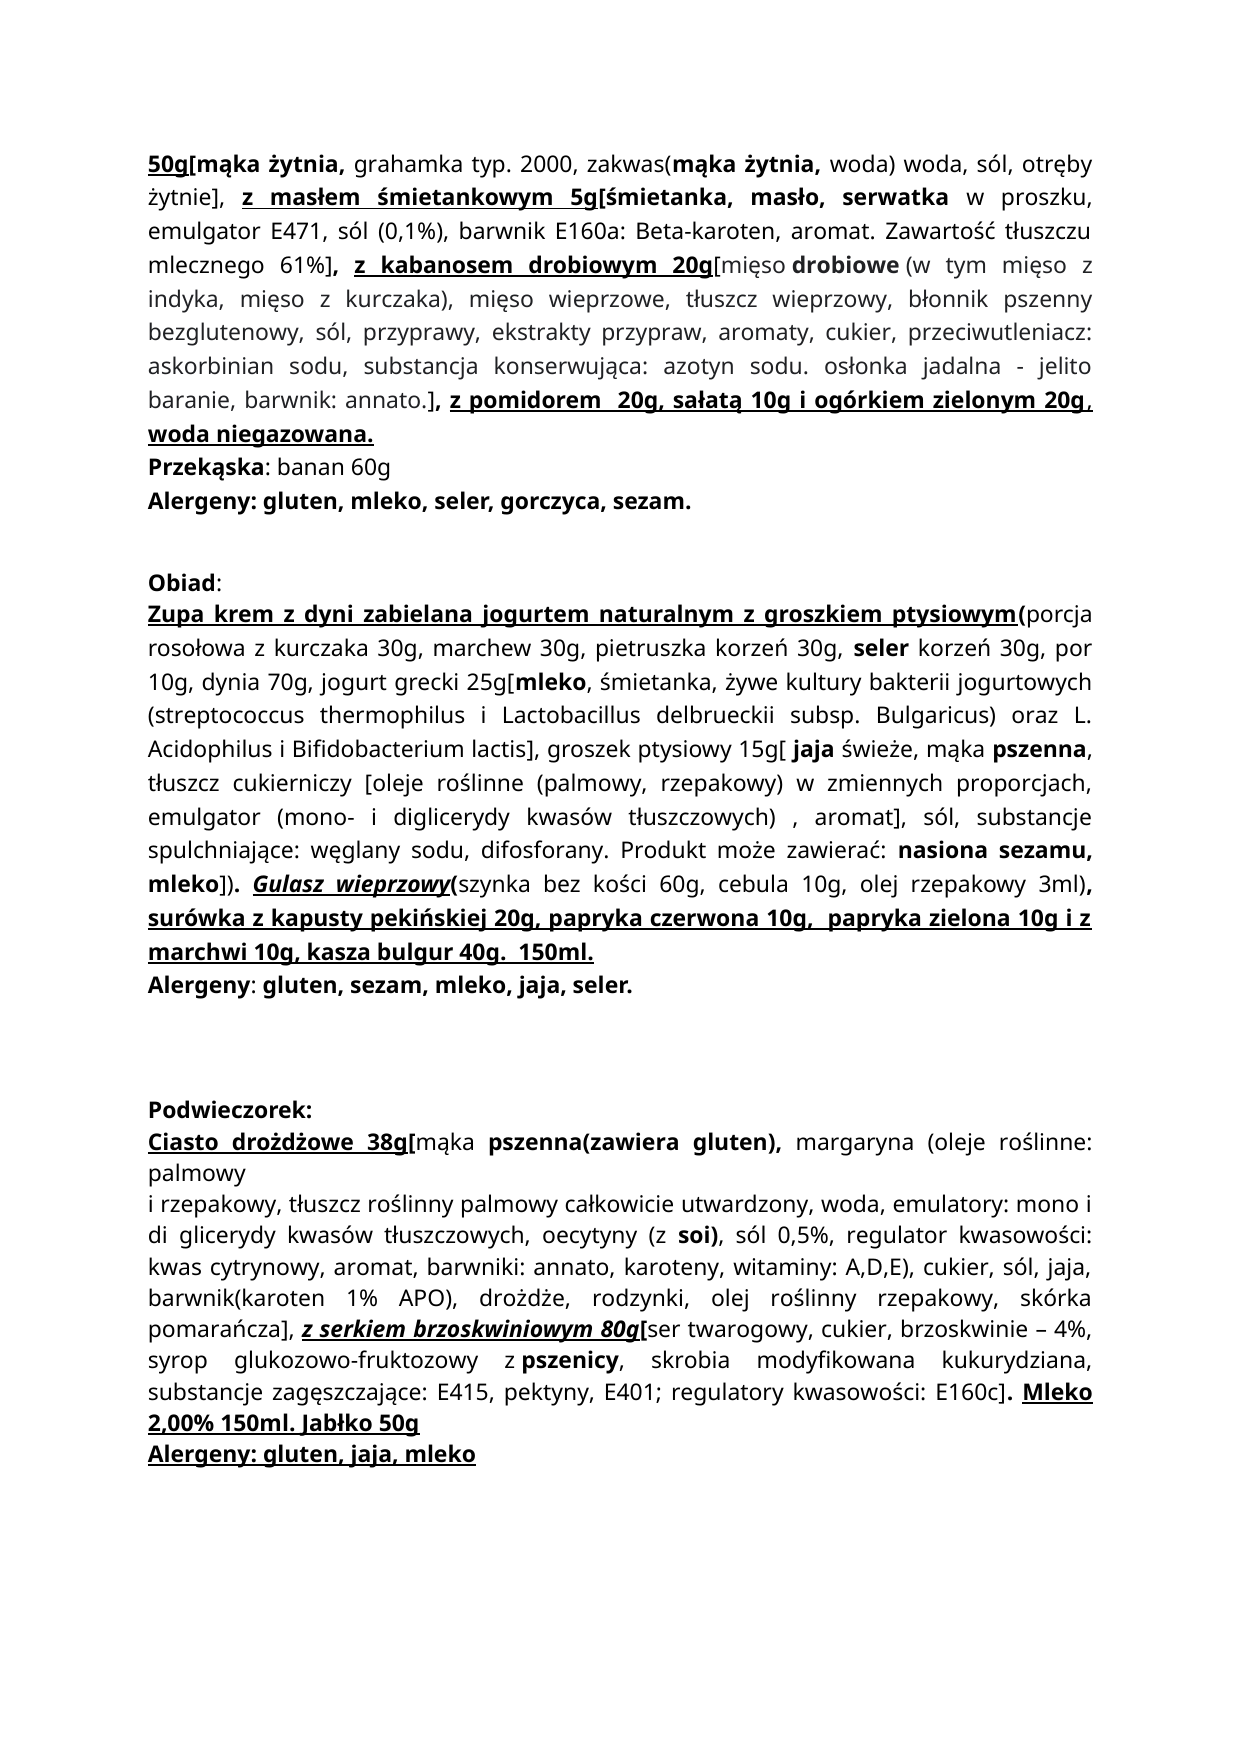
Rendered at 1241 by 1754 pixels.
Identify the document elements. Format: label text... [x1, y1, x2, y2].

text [148, 148, 1093, 283]
text Obiad: [148, 567, 1093, 598]
text Podwieczorek: [148, 1094, 1093, 1126]
text Alergeny: gluten, mleko, seler, gorczyca, sezam. [148, 485, 1093, 516]
text Ciasto drożdżowe 38g[mąka pszenna(zawiera gluten), margaryna (oleje roślinne: palmowy i rzepakowy, tłuszcz roślinny palmowy całkowicie utwardzony, woda, emulatory: mono i di glicerydy kwasów tłuszczowych, oecytyny (z soi), sól 0,5%, regulator kwasowości: kwas cytrynowy, aromat, barwniki: annato, karoteny, witaminy: A,D,E), cukier, sól, jaja, barwnik(karoten 1% APO), drożdże, rodzynki, olej roślinny rzepakowy, skórka pomarańcza], z serkiem brzoskwiniowym 80g[ser twarogowy, cukier, brzoskwinie – 4%, syrop glukozowo-fruktozowy z pszenicy, skrobia modyfikowana kukurydziana, substancje zagęszczające: E415, pektyny, E401; regulatory kwasowości: E160c]. Mleko 2,00% 150ml. Jabłko 50g [148, 1126, 1093, 1344]
text Alergeny: gluten, sezam, mleko, jaja, seler. [148, 969, 1093, 1001]
text Alergeny: gluten, jaja, mleko [148, 1438, 1093, 1469]
text Zupa krem z dyni zabielana jogurtem naturalnym z groszkiem ptysiowym(porcja rosołowa z kurczaka 30g, marchew 30g, pietruszka korzeń 30g, seler korzeń 30g, por 10g, dynia 70g, jogurt grecki 25g[mleko, śmietanka, żywe kultury bakterii jogurtowych (streptococcus thermophilus i Lactobacillus delbrueckii subsp. Bulgaricus) oraz L. Acidophilus i Bifidobacterium lactis], groszek ptysiowy 15g[ jaja świeże, mąka pszenna, tłuszcz cukierniczy [oleje roślinne (palmowy, rzepakowy) w zmiennych proporcjach, emulgator (mono- i diglicerydy kwasów tłuszczowych) , aromat], sól, substancje spulchniające: węglany sodu, difosforany. Produkt może zawierać: nasiona sezamu, mleko]). Gulasz wieprzowy(szynka bez kości 60g, cebula 10g, olej rzepakowy 3ml), surówka z kapusty pekińskiej 20g, papryka czerwona 10g, papryka zielona 10g i z marchwi 10g, kasza bulgur 40g. 150ml. [148, 598, 1093, 967]
text Przekąska: banan 60g [148, 451, 1093, 483]
text Ciasto drożdżowe 38g[mąka pszenna(zawiera gluten), margaryna (oleje roślinne: palmowy i rzepakowy, tłuszcz roślinny palmowy całkowicie utwardzony, woda, emulatory: mono i di glicerydy kwasów tłuszczowych, oecytyny (z soi), sól 0,5%, regulator kwasowości: kwas cytrynowy, aromat, barwniki: annato, karoteny, witaminy: A,D,E), cukier, sól, jaja, barwnik(karoten 1% APO), drożdże, rodzynki, olej roślinny rzepakowy, skórka pomarańcza], z serkiem brzoskwiniowym 80g[ser twarogowy, cukier, brzoskwinie – 4%, syrop glukozowo-fruktozowy z pszenicy, skrobia modyfikowana kukurydziana, substancje zagęszczające: E415, pektyny, E401; regulatory kwasowości: E160c]. Mleko 2,00% 150ml. Jabłko 50g [148, 1376, 1093, 1438]
